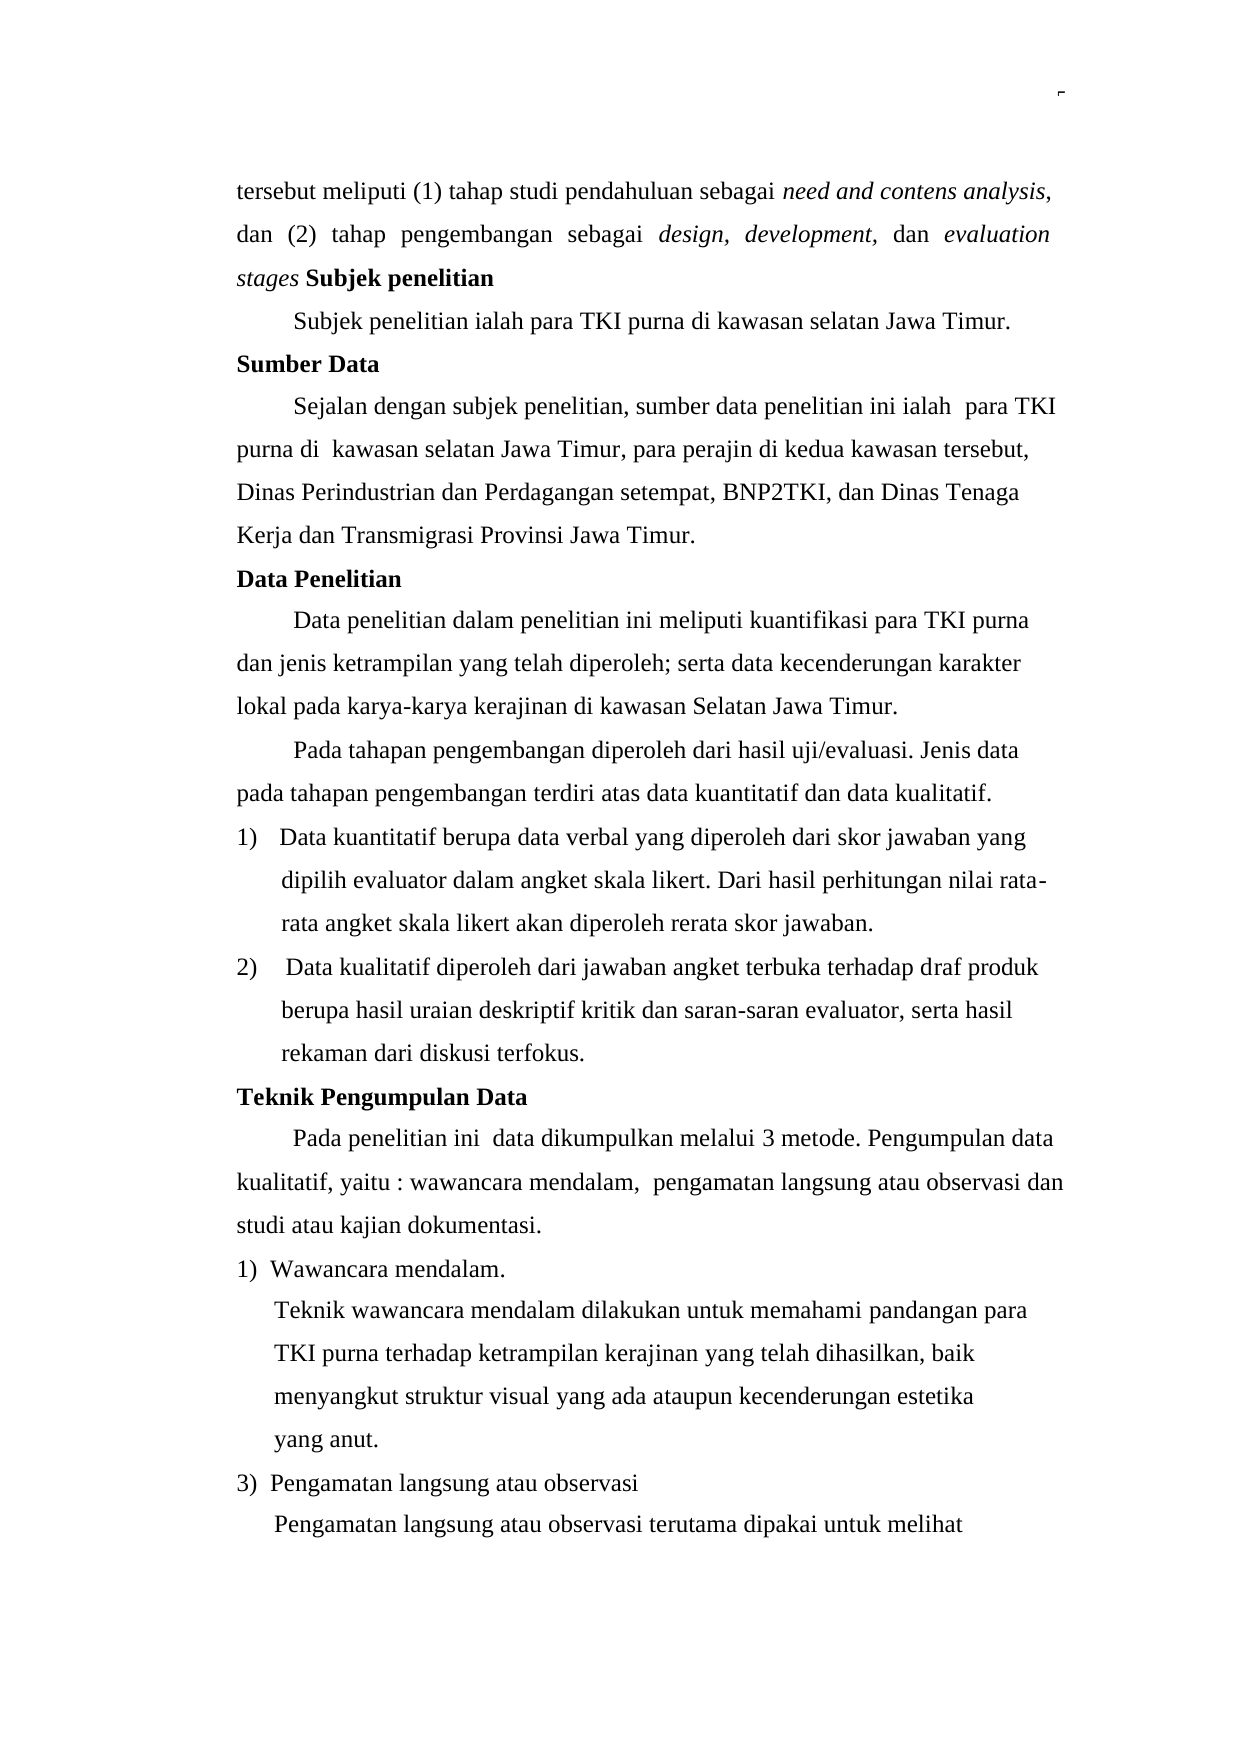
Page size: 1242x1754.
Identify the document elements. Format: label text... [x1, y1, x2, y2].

text Pada penelitian ini data dikumpulkan melalui 3 metode. Pengumpulan data kualitatif, yaitu : wawancara mendalam, pengamatan langsung atau observasi dan studi atau kajian dokumentasi. [236, 1123, 1064, 1238]
text 2) Data kualitatif diperoleh dari jawaban angket terbuka terhadap draf produk berupa hasil uraian deskriptif kritik dan saran-saran evaluator, serta hasil rekaman dari diskusi terfokus. [236, 952, 1042, 1067]
text Data penelitian dalam penelitian ini meliputi kuantifikasi para TKI purna dan jenis ketrampilan yang telah diperoleh; serta data kecenderungan karakter lokal pada karya-karya kerajinan di kawasan Selatan Jawa Timur. [236, 605, 1029, 720]
text Teknik Pengumpulan Data [236, 1082, 530, 1111]
text 1) Wawancara mendalam. [236, 1254, 509, 1282]
text Sejalan dengan subjek penelitian, sumber data penelitian ini ialah para TKI purna di kawasan selatan Jawa Timur, para perajin di kedua kawasan tersebut, Dinas Perindustrian dan Perdagangan setempat, BNP2TKI, dan Dinas Tenaga Kerja dan Transmigrasi Provinsi Jawa Timur. [236, 391, 1057, 548]
text Pengamatan langsung atau observasi terutama dipakai untuk melihat [274, 1509, 1075, 1538]
text Sumber Data [236, 349, 383, 378]
text 3) Pengamatan langsung atau observasi [236, 1468, 641, 1496]
text 1) Data kuantitatif berupa data verbal yang diperoleh dari skor jawaban yang dipilih evaluator dalam angket skala likert. Dari hasil perhitungan nilai rata- rata angket skala likert akan diperoleh rerata skor jawaban. [236, 822, 1047, 937]
text Pada tahapan pengembangan diperoleh dari hasil uji/evaluasi. Jenis data pada tahapan pengembangan terdiri atas data kuantitatif dan data kualitatif. [236, 735, 1020, 807]
text Data Penelitian [236, 564, 406, 592]
text Teknik wawancara mendalam dilakukan untuk memahami pandangan para TKI purna terhadap ketrampilan kerajinan yang telah dihasilkan, baik menyangkut struktur visual yang ada ataupun kecenderungan estetika yang anut. [274, 1296, 1029, 1453]
text tersebut meliputi (1) tahap studi pendahuluan sebagai need and contens analysis, dan (2) tahap pengembangan sebagai design, development, dan evaluation stages Subjek penelitian [236, 176, 1052, 291]
text Subjek penelitian ialah para TKI purna di kawasan selatan Jawa Timur. [293, 306, 1075, 335]
